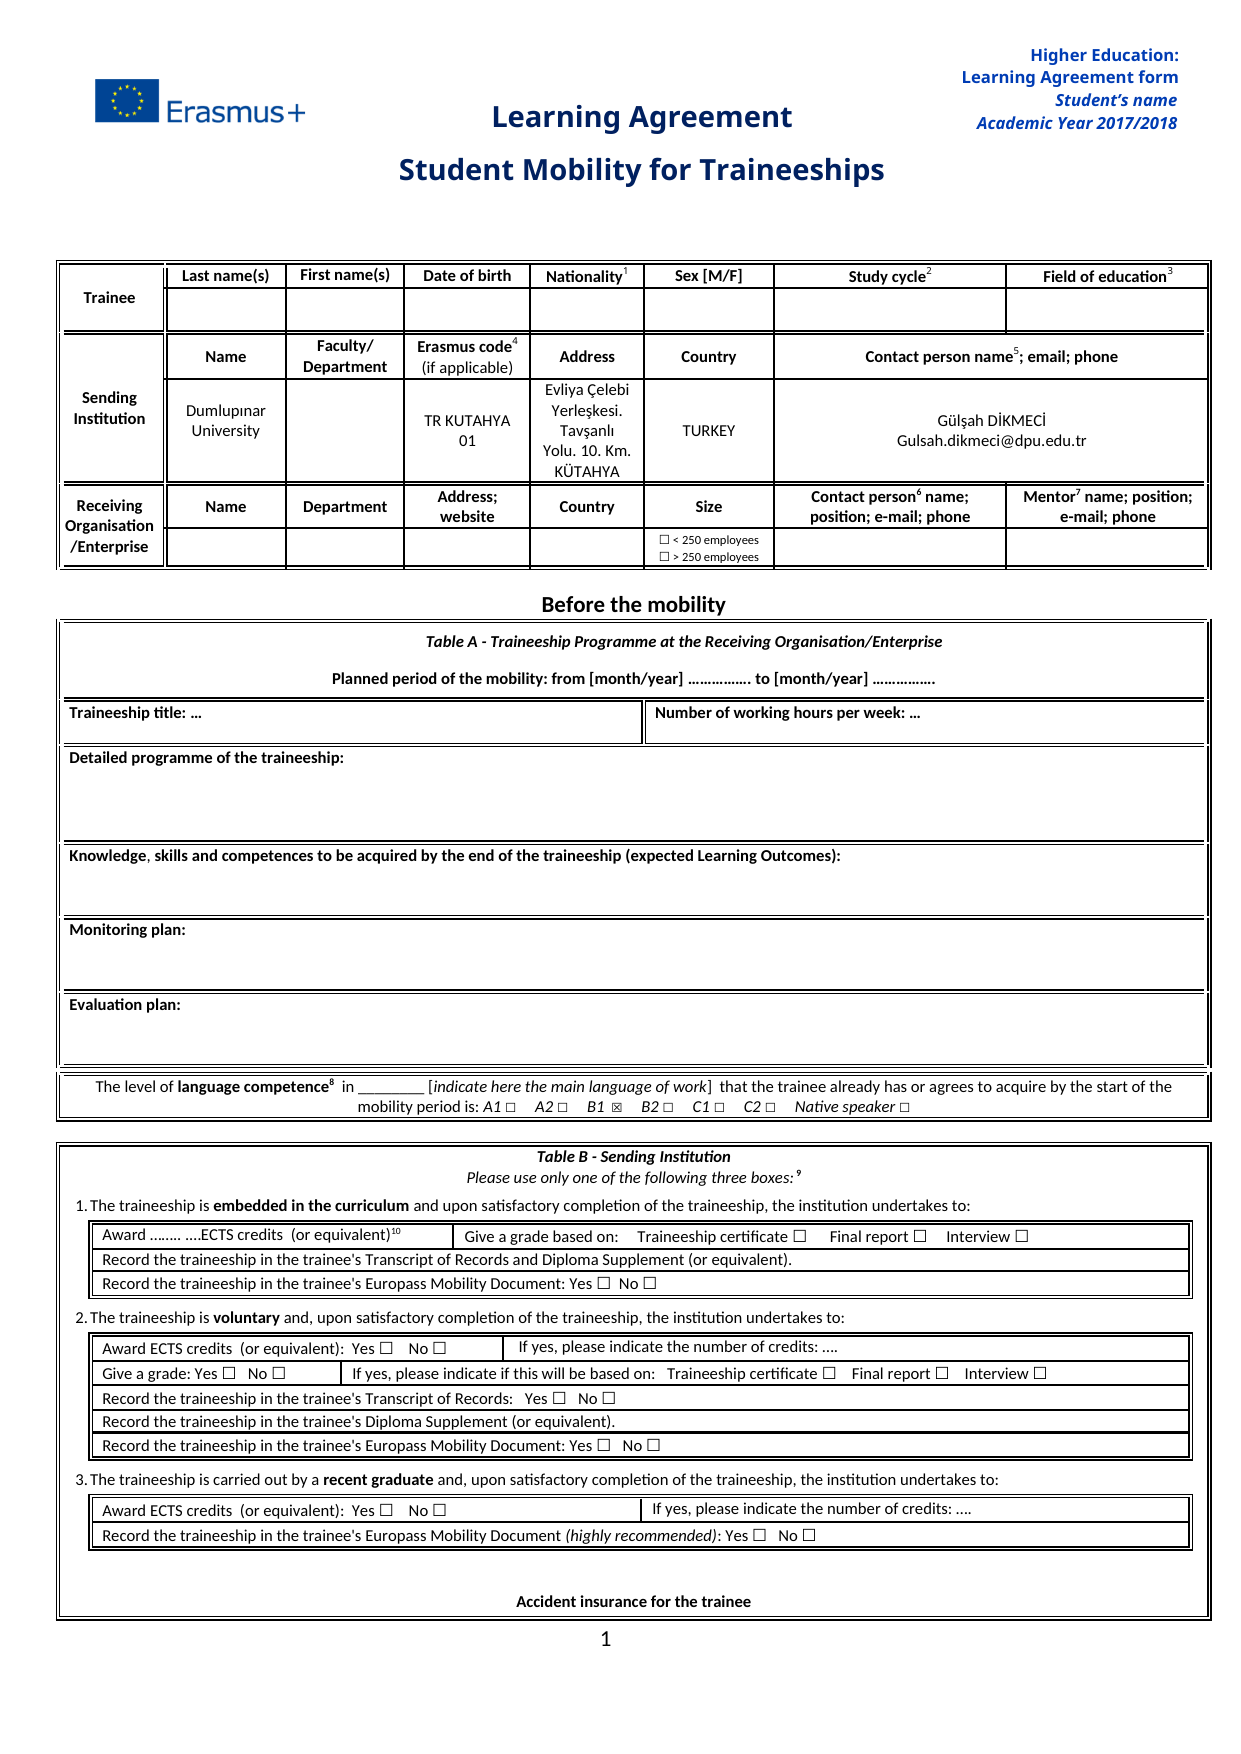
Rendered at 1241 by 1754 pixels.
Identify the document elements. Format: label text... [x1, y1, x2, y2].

table_cell [405, 289, 529, 330]
table_cell Evliya Çelebi Yerleşkesi. Tavşanlı Yolu. 10. Km. KÜTAHYA [531, 380, 643, 481]
table_cell [1007, 529, 1207, 565]
table_cell [645, 289, 773, 330]
table_cell Contact person name; position; e-mail; phone [775, 486, 1005, 527]
table_cell [531, 289, 643, 330]
picture [95, 79, 306, 123]
table_cell Contact person name; email; phone [775, 330, 1209, 378]
table_cell Before the mobility [58, 565, 1209, 618]
table_cell Receiving Organisation/Enterprise [58, 481, 165, 565]
table_header First name(s) [287, 265, 403, 287]
table_cell [775, 289, 1005, 330]
table_cell [287, 380, 403, 481]
table_cell Department [287, 486, 403, 527]
table_cell Country [645, 335, 773, 378]
table_cell Monitoring plan: [58, 915, 1209, 989]
table_cell TURKEY [645, 380, 773, 481]
table_header Nationality [531, 265, 643, 287]
table_header Field of education [1007, 265, 1207, 287]
table_cell Address [531, 335, 643, 378]
table_cell [405, 529, 529, 565]
table_cell [531, 529, 643, 565]
table_cell < 250 employees > 250 employees [645, 529, 773, 565]
table_cell [278, 1068, 470, 1072]
table_header Sex [M/F] [645, 265, 773, 287]
table_cell [775, 529, 1005, 565]
table_cell [919, 1068, 1079, 1072]
table_header Trainee [58, 261, 165, 330]
table_cell Traineeship title: … [58, 697, 644, 742]
table_cell Faculty/ Department [287, 335, 403, 378]
table_cell TR KUTAHYA 01 [405, 380, 529, 481]
table_cell Address; website [405, 486, 529, 527]
table_cell Knowledge, skills and competences to be acquired by the end of the traineeship (expected Learning Outcomes): [58, 840, 1209, 915]
table_header Study cycle [775, 265, 1005, 287]
table_cell Evaluation plan: [58, 989, 1209, 1064]
table_cell [573, 1068, 686, 1072]
table_cell Dumlupınar University [168, 380, 285, 481]
table_cell [287, 529, 403, 565]
table_cell [160, 1068, 278, 1072]
table_cell Number of working hours per week: … [644, 697, 1209, 742]
table_cell Erasmus code (if applicable) [405, 335, 529, 378]
table_cell Size [645, 486, 773, 527]
table_cell Planned period of the mobility: from [month/year] ……………. to [month/year] ……………. [60, 660, 1207, 697]
table_cell [1079, 1064, 1209, 1072]
table_cell [686, 1068, 774, 1072]
table_header Last name(s) [165, 261, 286, 287]
table_cell [168, 289, 285, 330]
table_cell [168, 529, 285, 565]
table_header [60, 1147, 1207, 1616]
table_cell Name [168, 335, 285, 378]
table_cell The level of language competence in ________ [indicate here the main language of work] that the trainee already has or agrees to acquire by the start of the mobility period is: A1 A2 B1 B2 C1 C2 Native speaker [58, 1072, 1209, 1117]
table_cell [470, 1068, 573, 1072]
table_cell Gülşah DİKMECİ Gulsah.dikmeci@dpu.edu.tr [775, 380, 1207, 481]
table_cell [58, 1064, 160, 1072]
table_cell Country [531, 486, 643, 527]
table_cell [58, 619, 160, 660]
table_cell [1007, 289, 1207, 330]
table_cell Table A - Traineeship Programme at the Receiving Organisation/Enterprise [160, 619, 1209, 660]
table_cell Name [168, 486, 285, 527]
table_cell [287, 289, 403, 330]
table_header Date of birth [405, 265, 529, 287]
table_cell Sending Institution [58, 330, 165, 481]
table_cell Detailed programme of the traineeship: [58, 743, 1209, 840]
table_cell Mentor name; position; e-mail; phone [1007, 481, 1209, 527]
table_cell [774, 1068, 919, 1072]
